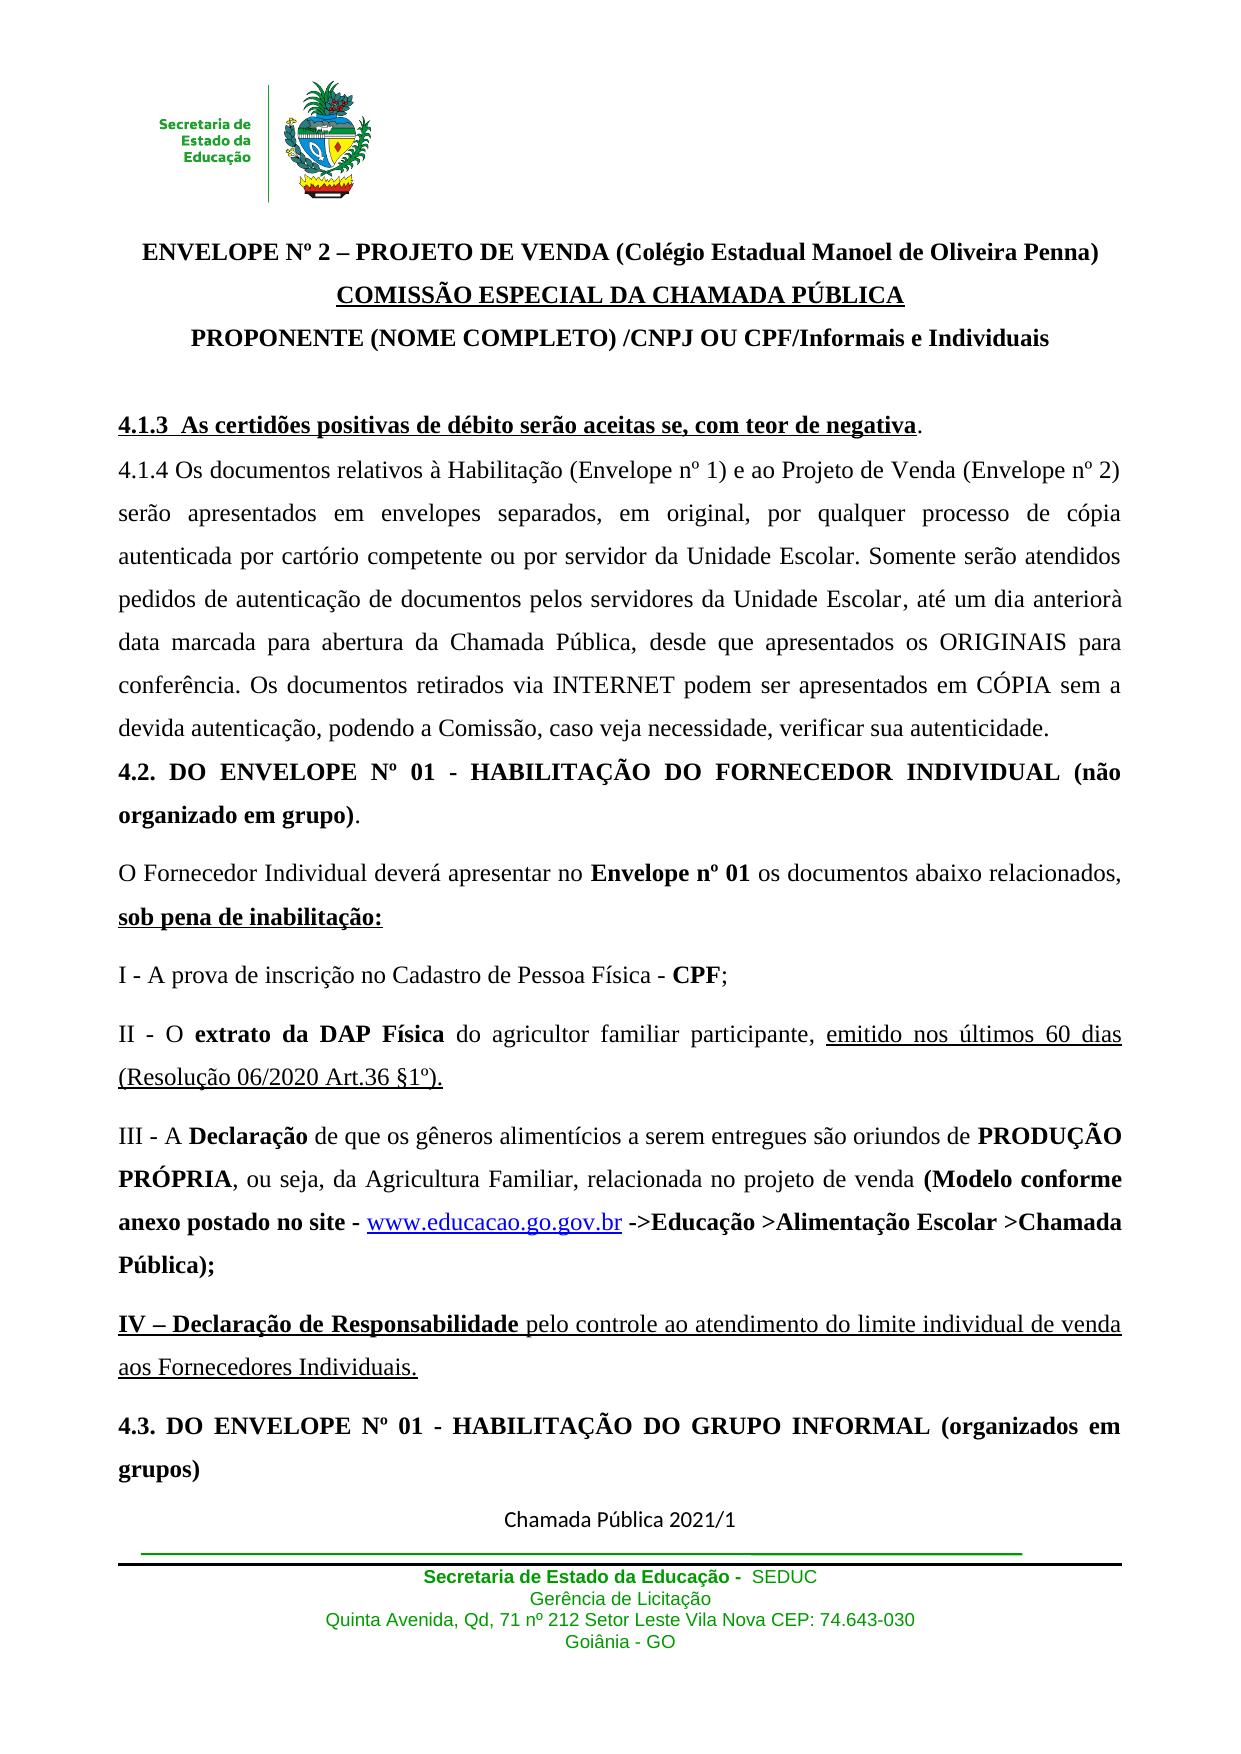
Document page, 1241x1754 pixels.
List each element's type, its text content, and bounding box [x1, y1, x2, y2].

text 4.3. DO ENVELOPE Nº 01 - HABILITAÇÃO DO GRUPO INFORMAL (organizados em grupos) [118, 1411, 1122, 1483]
text 4.1.4 Os documentos relativos à Habilitação (Envelope nº 1) e ao Projeto de Venda (Envelope nº 2) serão apresentados em envelopes separados, em original, por qualquer processo de cópia autenticada por cartório competente ou por servidor da Unidade Escolar. Somente serão atendidos pedidos de autenticação de documentos pelos servidores da Unidade Escolar, até um dia anteriorà data marcada para abertura da Chamada Pública, desde que apresentados os ORIGINAIS para conferência. Os documentos retirados via INTERNET podem ser apresentados em CÓPIA sem a devida autenticação, podendo a Comissão, caso veja necessidade, verificar sua autenticidade. [118, 455, 1122, 742]
text IV – Declaração de Responsabilidade pelo controle ao atendimento do limite individual de venda aos Fornecedores Individuais. [118, 1336, 1122, 1381]
picture [118, 73, 412, 210]
text PROPONENTE (NOME COMPLETO) /CNPJ OU CPF/Informais e Individuais [118, 323, 1122, 352]
text COMISSÃO ESPECIAL DA CHAMADA PÚBLICA [118, 280, 1122, 309]
text 4.1.3 As certidões positivas de débito serão aceitas se, com teor de negativa. [118, 410, 1122, 438]
text IV – Declaração de Responsabilidade pelo controle ao atendimento do limite individual de venda aos Fornecedores Individuais. [118, 1309, 1122, 1334]
text ENVELOPE Nº 2 – PROJETO DE VENDA (Colégio Estadual Manoel de Oliveira Penna) [118, 237, 1122, 266]
text I - A prova de inscrição no Cadastro de Pessoa Física - CPF; [118, 960, 1122, 989]
text 4.2. DO ENVELOPE Nº 01 - HABILITAÇÃO DO FORNECEDOR INDIVIDUAL (não organizado em grupo). [118, 757, 1122, 828]
text O Fornecedor Individual deverá apresentar no Envelope nº 01 os documentos abaixo relacionados, sob pena de inabilitação: [118, 858, 1122, 930]
text II - O extrato da DAP Física do agricultor familiar participante, emitido nos últimos 60 dias (Resolução 06/2020 Art.36 §1º). [118, 1019, 1122, 1091]
